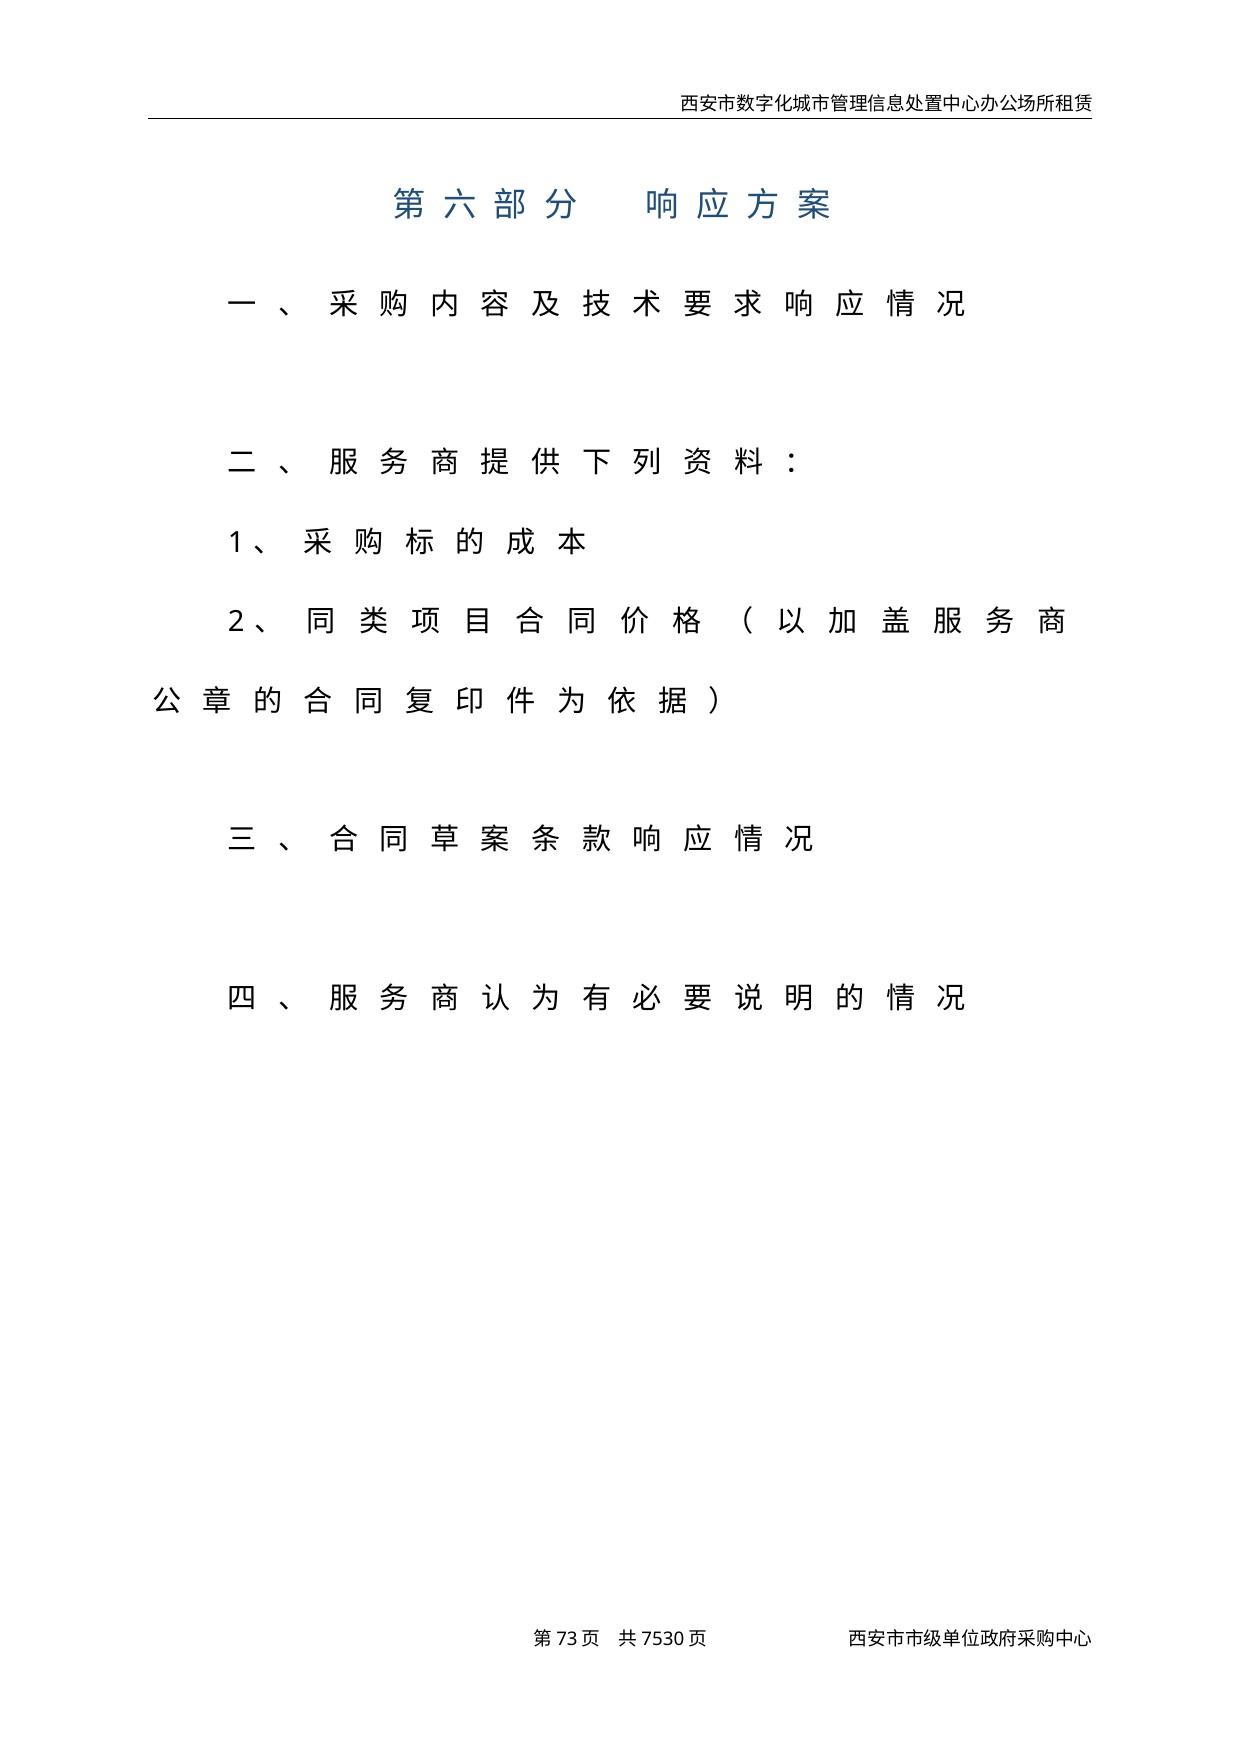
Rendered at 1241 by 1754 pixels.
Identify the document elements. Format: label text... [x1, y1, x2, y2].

text 第六部分 响应方案 [152, 163, 1088, 242]
text 四、服务商认为有必要说明的情况 [152, 956, 1088, 1035]
text 三、合同草案条款响应情况 [152, 797, 1088, 877]
text 1、采购标的成本 [152, 500, 1088, 579]
text 二、服务商提供下列资料： [152, 420, 1088, 500]
text 一、采购内容及技术要求响应情况 [152, 262, 1088, 341]
text 2、同类项目合同价格（以加盖服务商公章的合同复印件为依据） [152, 579, 1088, 738]
